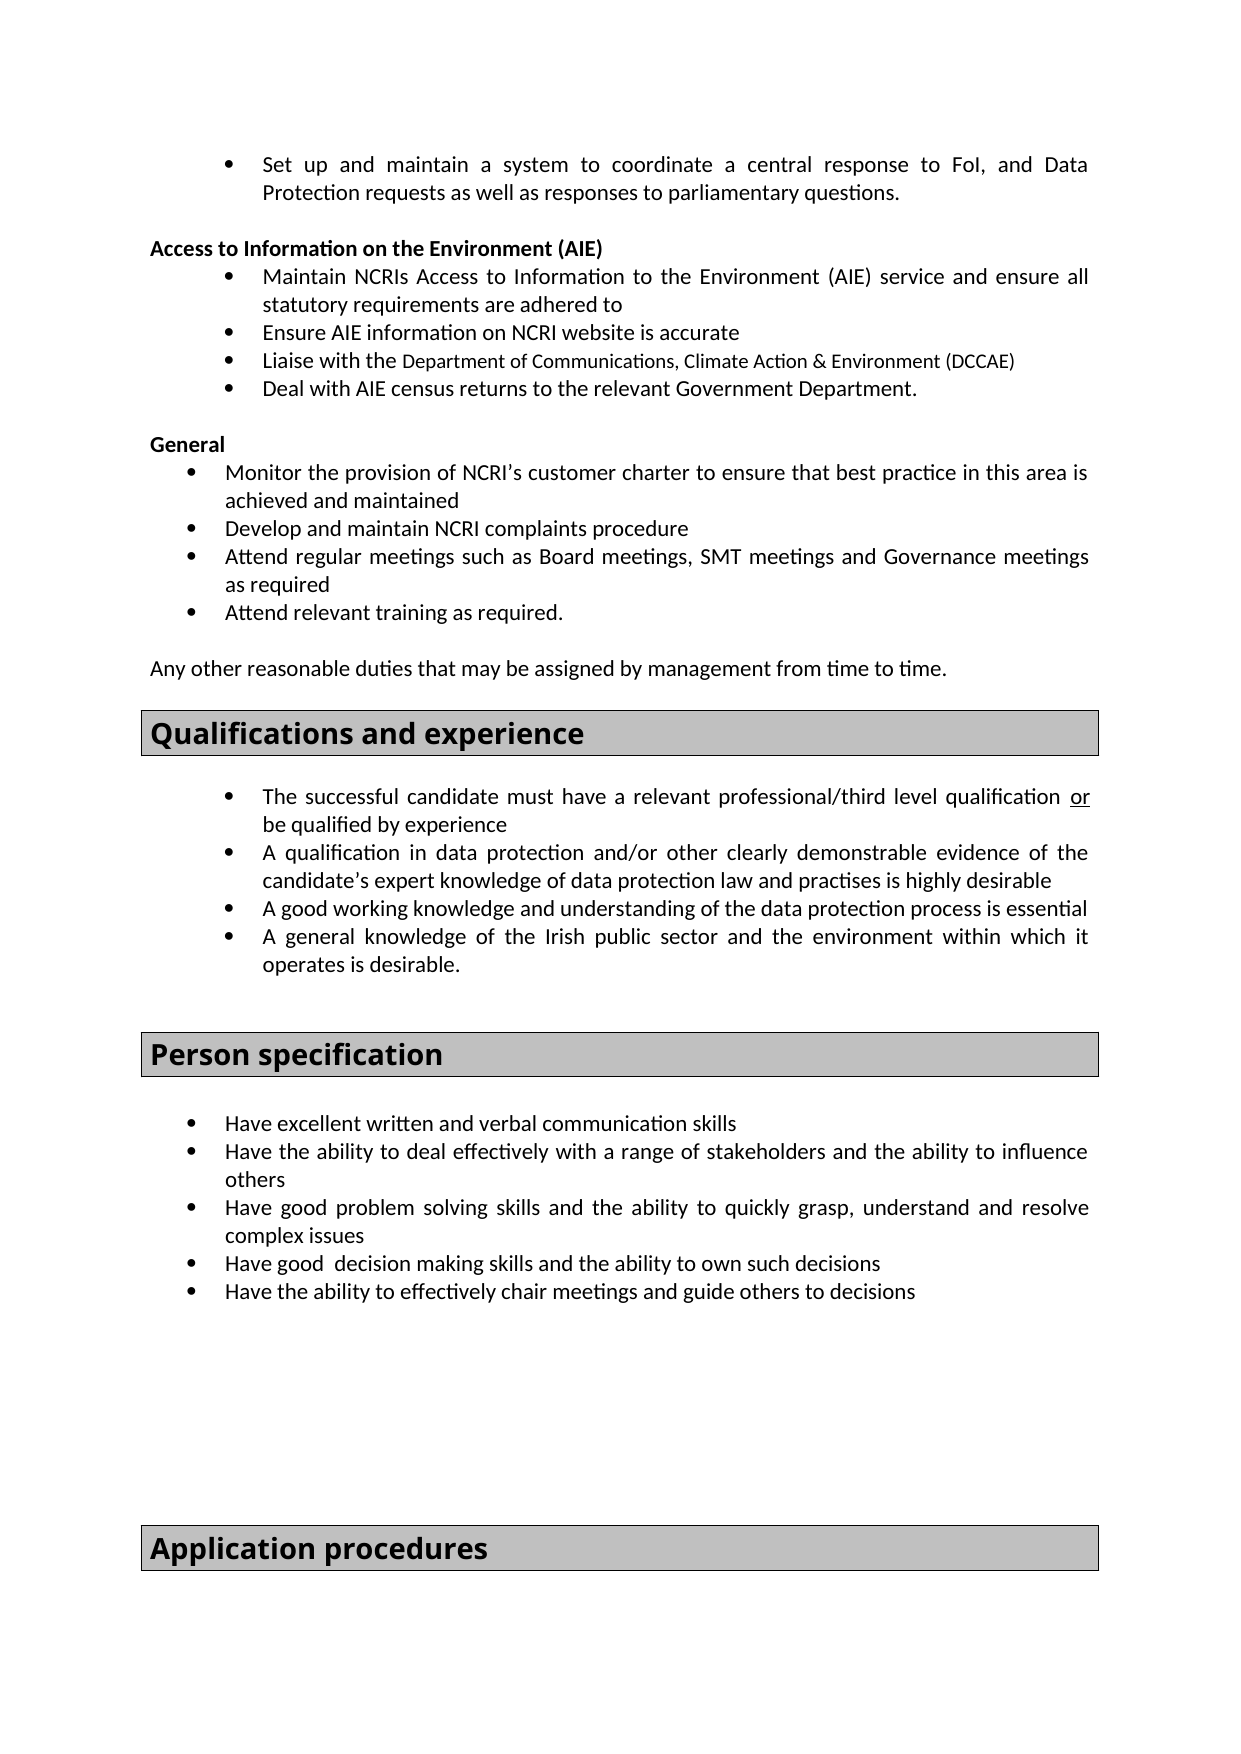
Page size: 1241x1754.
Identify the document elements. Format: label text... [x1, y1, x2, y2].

list Develop and maintain NCRI complaints procedure [187, 514, 1090, 542]
list Have the ability to effectively chair meetings and guide others to decisions [187, 1277, 1090, 1305]
text Any other reasonable duties that may be assigned by management from time to time. [150, 654, 1090, 682]
text Person specification [142, 1033, 1098, 1076]
list A general knowledge of the Irish public sector and the environment within which it operates is desirable. [225, 922, 1090, 978]
list Deal with AIE census returns to the relevant Government Department. [225, 374, 1090, 402]
list Attend relevant training as required. [187, 598, 1090, 626]
list Have good problem solving skills and the ability to quickly grasp, understand and resolve complex issues [187, 1193, 1090, 1249]
list Have the ability to deal effectively with a range of stakeholders and the ability to influence others [187, 1137, 1090, 1193]
list Attend regular meetings such as Board meetings, SMT meetings and Governance meetings as required [187, 542, 1090, 598]
text Qualifications and experience [142, 711, 1098, 755]
text Application procedures [142, 1526, 1098, 1570]
list Ensure AIE information on NCRI website is accurate [225, 318, 1090, 346]
list Have excellent written and verbal communication skills [187, 1109, 1090, 1137]
list Monitor the provision of NCRI’s customer charter to ensure that best practice in this area is achieved and maintained [187, 458, 1090, 514]
list A good working knowledge and understanding of the data protection process is essential [225, 894, 1090, 922]
list Maintain NCRIs Access to Information to the Environment (AIE) service and ensure all statutory requirements are adhered to [225, 262, 1090, 318]
list Have good decision making skills and the ability to own such decisions [187, 1249, 1090, 1277]
list Liaise with the Department of Communications, Climate Action & Environment (DCCAE) [225, 346, 1090, 374]
list Set up and maintain a system to coordinate a central response to FoI, and Data Protection requests as well as responses to parliamentary questions. [225, 150, 1090, 206]
text Access to Information on the Environment (AIE) [150, 234, 1090, 262]
text General [150, 430, 1090, 458]
list A qualification in data protection and/or other clearly demonstrable evidence of the candidate’s expert knowledge of data protection law and practises is highly desirable [225, 838, 1090, 894]
list The successful candidate must have a relevant professional/third level qualification or be qualified by experience [225, 782, 1090, 838]
